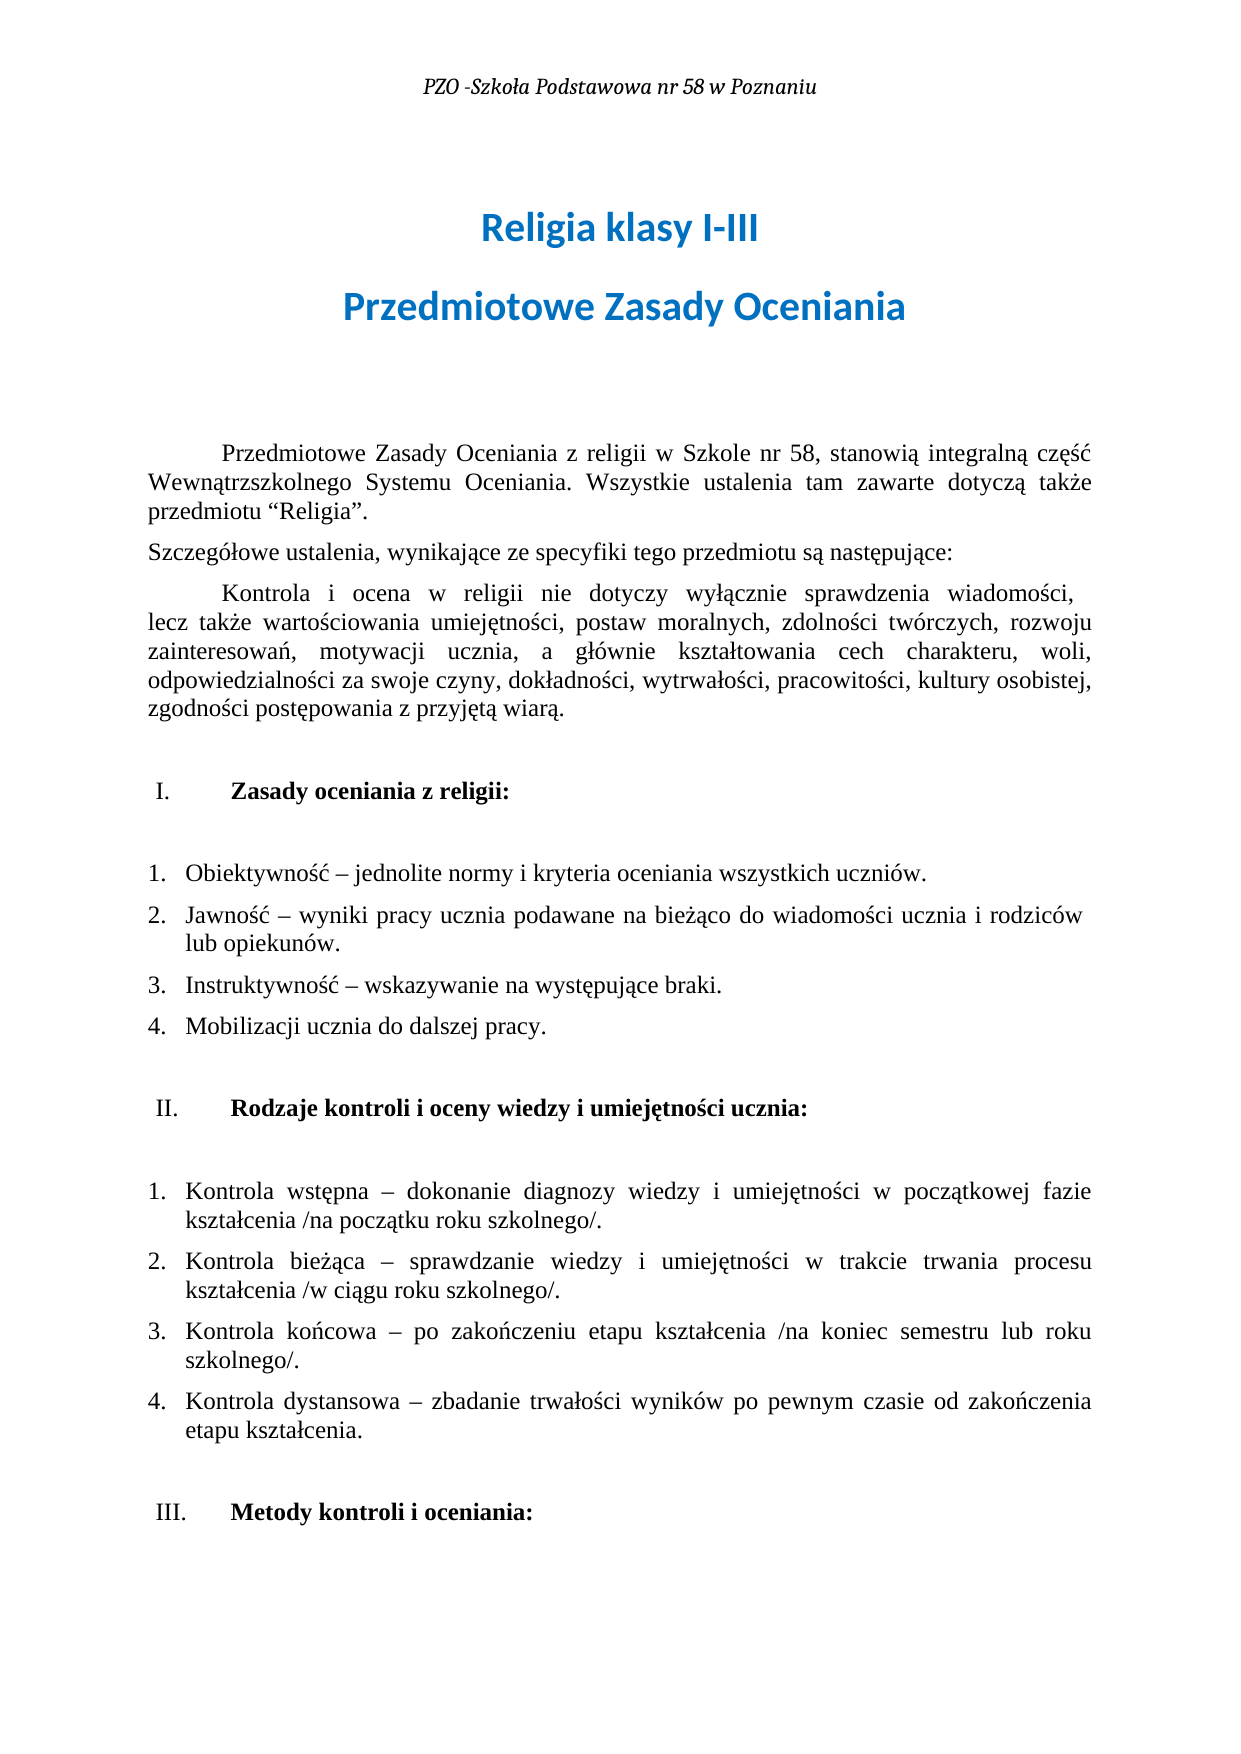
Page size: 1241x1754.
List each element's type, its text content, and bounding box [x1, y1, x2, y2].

list Kontrola bieżąca – sprawdzanie wiedzy i umiejętności w trakcie trwania procesu kształcenia /w ciągu roku szkolnego/. [148, 1246, 1093, 1303]
text Religia klasy I-III [148, 201, 1093, 251]
list Kontrola końcowa – po zakończeniu etapu kształcenia /na koniec semestru lub roku szkolnego/. [148, 1316, 1093, 1373]
text Przedmiotowe Zasady Oceniania [148, 280, 1093, 331]
text Szczegółowe ustalenia, wynikające ze specyfiki tego przedmiotu są następujące: [148, 537, 1093, 566]
list Mobilizacji ucznia do dalszej pracy. [148, 1011, 1093, 1040]
list Metody kontroli i oceniania: [155, 1497, 1093, 1526]
list Zasady oceniania z religii: [155, 776, 1093, 805]
text Przedmiotowe Zasady Oceniania z religii w Szkole nr 58, stanowią integralną część Wewnątrzszkolnego Systemu Oceniania. Wszystkie ustalenia tam zawarte dotyczą także przedmiotu “Religia”. [148, 438, 1093, 525]
list Jawność – wyniki pracy ucznia podawane na bieżąco do wiadomości ucznia i rodziców lub opiekunów. [148, 900, 1093, 957]
text Kontrola i ocena w religii nie dotyczy wyłącznie sprawdzenia wiadomości, lecz także wartościowania umiejętności, postaw moralnych, zdolności twórczych, rozwoju zainteresowań, motywacji ucznia, a głównie kształtowania cech charakteru, woli, odpowiedzialności za swoje czyny, dokładności, wytrwałości, pracowitości, kultury osobistej, zgodności postępowania z przyjętą wiarą. [148, 578, 1093, 722]
list Rodzaje kontroli i oceny wiedzy i umiejętności ucznia: [155, 1093, 1093, 1122]
list Kontrola dystansowa – zbadanie trwałości wyników po pewnym czasie od zakończenia etapu kształcenia. [148, 1386, 1093, 1443]
list Instruktywność – wskazywanie na występujące braki. [148, 970, 1093, 998]
list Obiektywność – jednolite normy i kryteria oceniania wszystkich uczniów. [148, 858, 1093, 887]
list Kontrola wstępna – dokonanie diagnozy wiedzy i umiejętności w początkowej fazie kształcenia /na początku roku szkolnego/. [148, 1176, 1093, 1233]
